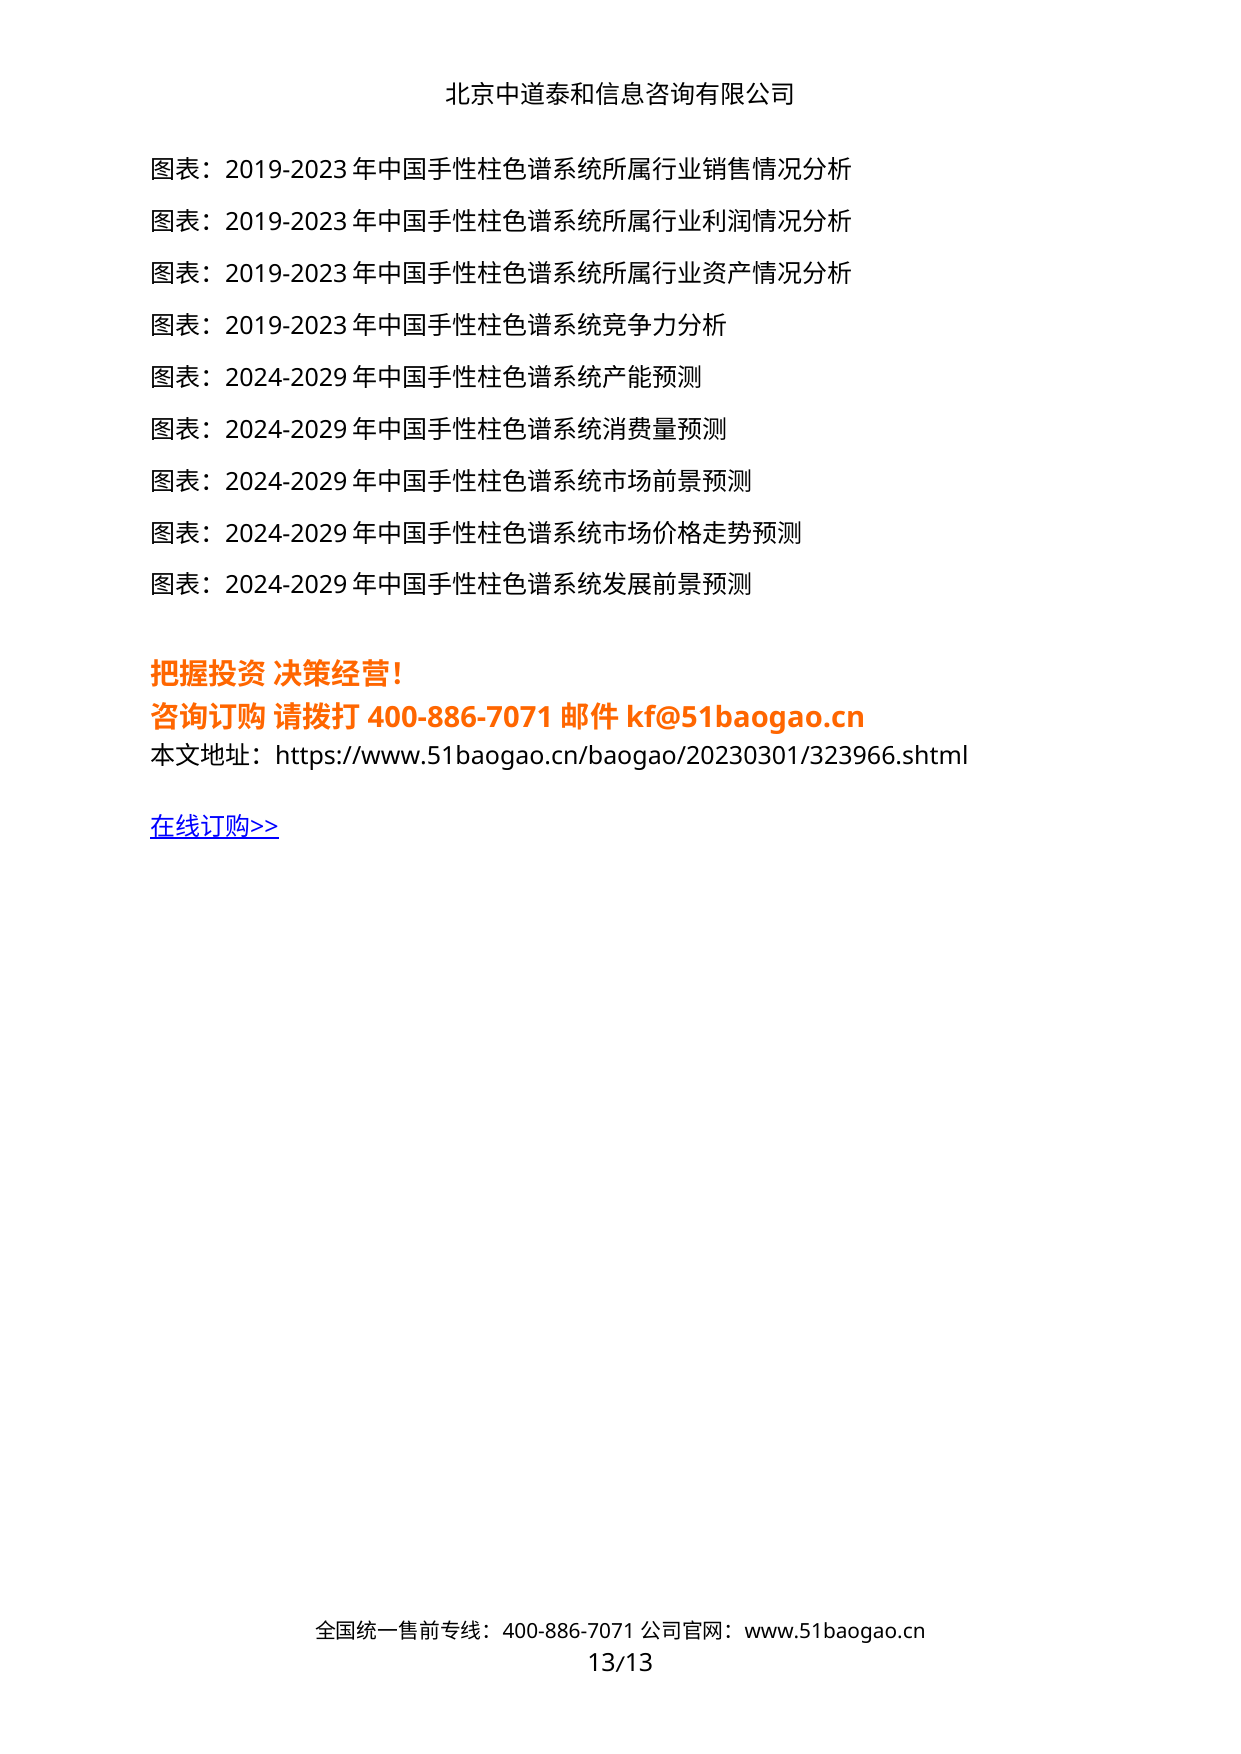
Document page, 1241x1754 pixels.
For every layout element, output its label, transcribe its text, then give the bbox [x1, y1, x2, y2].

text 把握投资 决策经营！咨询订购 请拨打 400-886-7071 邮件 kf@51baogao.cn本文地址：https://www.51baogao.cn/baogao/20230301/323966.shtml [150, 617, 1090, 772]
text 图表：2024-2029年中国手性柱色谱系统发展前景预测 [150, 565, 1090, 601]
text 图表：2019-2023年中国手性柱色谱系统竞争力分析 [150, 306, 1090, 342]
text 图表：2019-2023年中国手性柱色谱系统所属行业利润情况分析 [150, 202, 1090, 238]
text 图表：2024-2029年中国手性柱色谱系统市场价格走势预测 [150, 513, 1090, 549]
text 图表：2024-2029年中国手性柱色谱系统市场前景预测 [150, 461, 1090, 497]
text 图表：2024-2029年中国手性柱色谱系统消费量预测 [150, 409, 1090, 446]
text 图表：2024-2029年中国手性柱色谱系统产能预测 [150, 357, 1090, 394]
text 图表：2019-2023年中国手性柱色谱系统所属行业资产情况分析 [150, 254, 1090, 290]
text 图表：2019-2023年中国手性柱色谱系统所属行业销售情况分析 [150, 150, 1090, 186]
text 在线订购>> [150, 772, 1090, 842]
